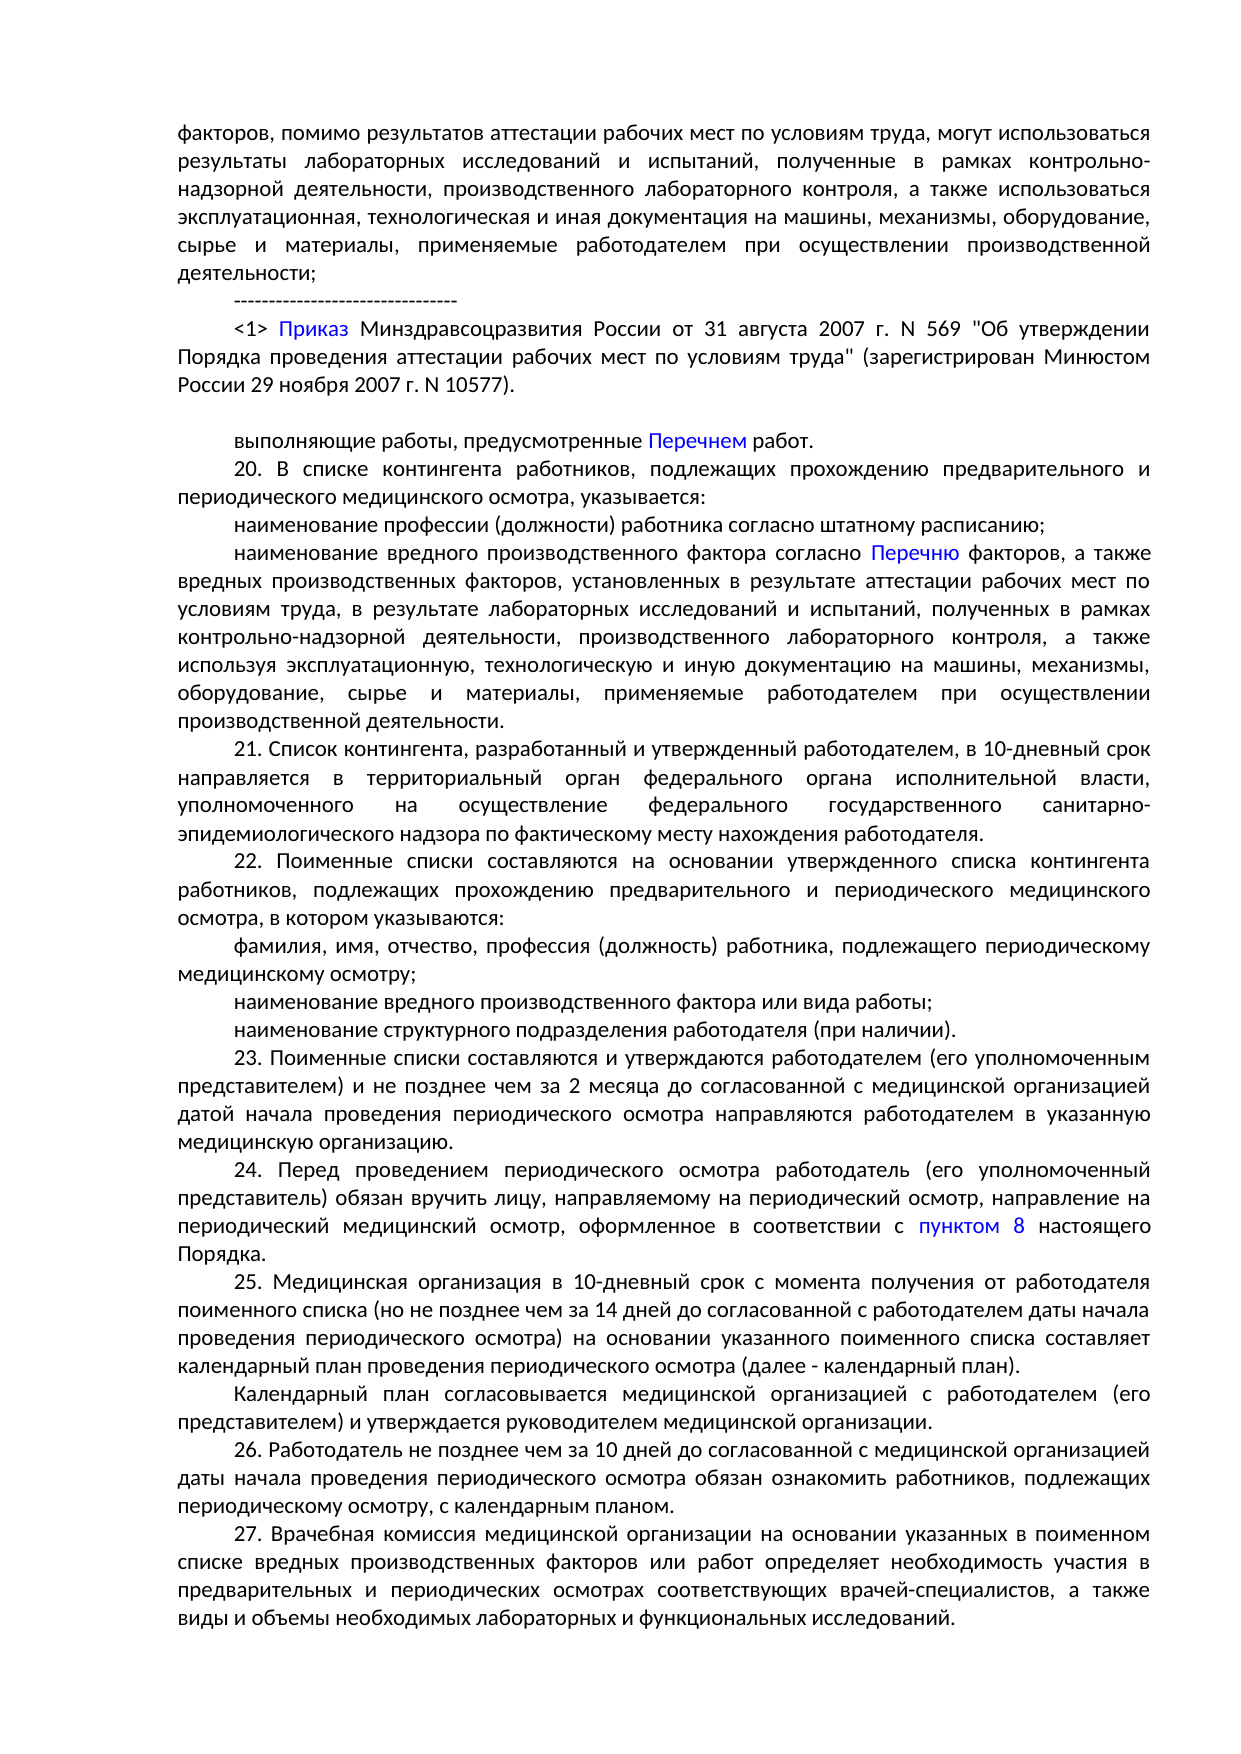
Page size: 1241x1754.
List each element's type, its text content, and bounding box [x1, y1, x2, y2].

text 23. Поименные списки составляются и утверждаются работодателем (его уполномоченным представителем) и не позднее чем за 2 месяца до согласованной с медицинской организацией датой начала проведения периодического осмотра направляются работодателем в указанную медицинскую организацию. [177, 1043, 1152, 1155]
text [177, 118, 1152, 286]
text -------------------------------- [177, 286, 1152, 314]
text 24. Перед проведением периодического осмотра работодатель (его уполномоченный представитель) обязан вручить лицу, направляемому на периодический осмотр, направление на периодический медицинский осмотр, оформленное в соответствии с пунктом 8 настоящего Порядка. [177, 1155, 1152, 1267]
text 26. Работодатель не позднее чем за 10 дней до согласованной с медицинской организацией даты начала проведения периодического осмотра обязан ознакомить работников, подлежащих периодическому осмотру, с календарным планом. [177, 1435, 1152, 1519]
text 27. Врачебная комиссия медицинской организации на основании указанных в поименном списке вредных производственных факторов или работ определяет необходимость участия в предварительных и периодических осмотрах соответствующих врачей-специалистов, а также виды и объемы необходимых лабораторных и функциональных исследований. [177, 1519, 1152, 1631]
text фамилия, имя, отчество, профессия (должность) работника, подлежащего периодическому медицинскому осмотру; [177, 931, 1152, 987]
text выполняющие работы, предусмотренные Перечнем работ. [177, 426, 1152, 454]
text <1> Приказ Минздравсоцразвития России от 31 августа 2007 г. N 569 "Об утверждении Порядка проведения аттестации рабочих мест по условиям труда" (зарегистрирован Минюстом России 29 ноября 2007 г. N 10577). [177, 314, 1152, 398]
text 22. Поименные списки составляются на основании утвержденного списка контингента работников, подлежащих прохождению предварительного и периодического медицинского осмотра, в котором указываются: [177, 847, 1152, 931]
text наименование профессии (должности) работника согласно штатному расписанию; [177, 510, 1152, 538]
text 25. Медицинская организация в 10-дневный срок с момента получения от работодателя поименного списка (но не позднее чем за 14 дней до согласованной с работодателем даты начала проведения периодического осмотра) на основании указанного поименного списка составляет календарный план проведения периодического осмотра (далее - календарный план). [177, 1267, 1152, 1379]
text наименование вредного производственного фактора или вида работы; [177, 987, 1152, 1015]
text наименование структурного подразделения работодателя (при наличии). [177, 1015, 1152, 1043]
text наименование вредного производственного фактора согласно Перечню факторов, а также вредных производственных факторов, установленных в результате аттестации рабочих мест по условиям труда, в результате лабораторных исследований и испытаний, полученных в рамках контрольно-надзорной деятельности, производственного лабораторного контроля, а также используя эксплуатационную, технологическую и иную документацию на машины, механизмы, оборудование, сырье и материалы, применяемые работодателем при осуществлении производственной деятельности. [177, 538, 1152, 734]
text Календарный план согласовывается медицинской организацией с работодателем (его представителем) и утверждается руководителем медицинской организации. [177, 1379, 1152, 1435]
text 20. В списке контингента работников, подлежащих прохождению предварительного и периодического медицинского осмотра, указывается: [177, 454, 1152, 510]
text 21. Список контингента, разработанный и утвержденный работодателем, в 10-дневный срок направляется в территориальный орган федерального органа исполнительной власти, уполномоченного на осуществление федерального государственного санитарно-эпидемиологического надзора по фактическому месту нахождения работодателя. [177, 734, 1152, 847]
